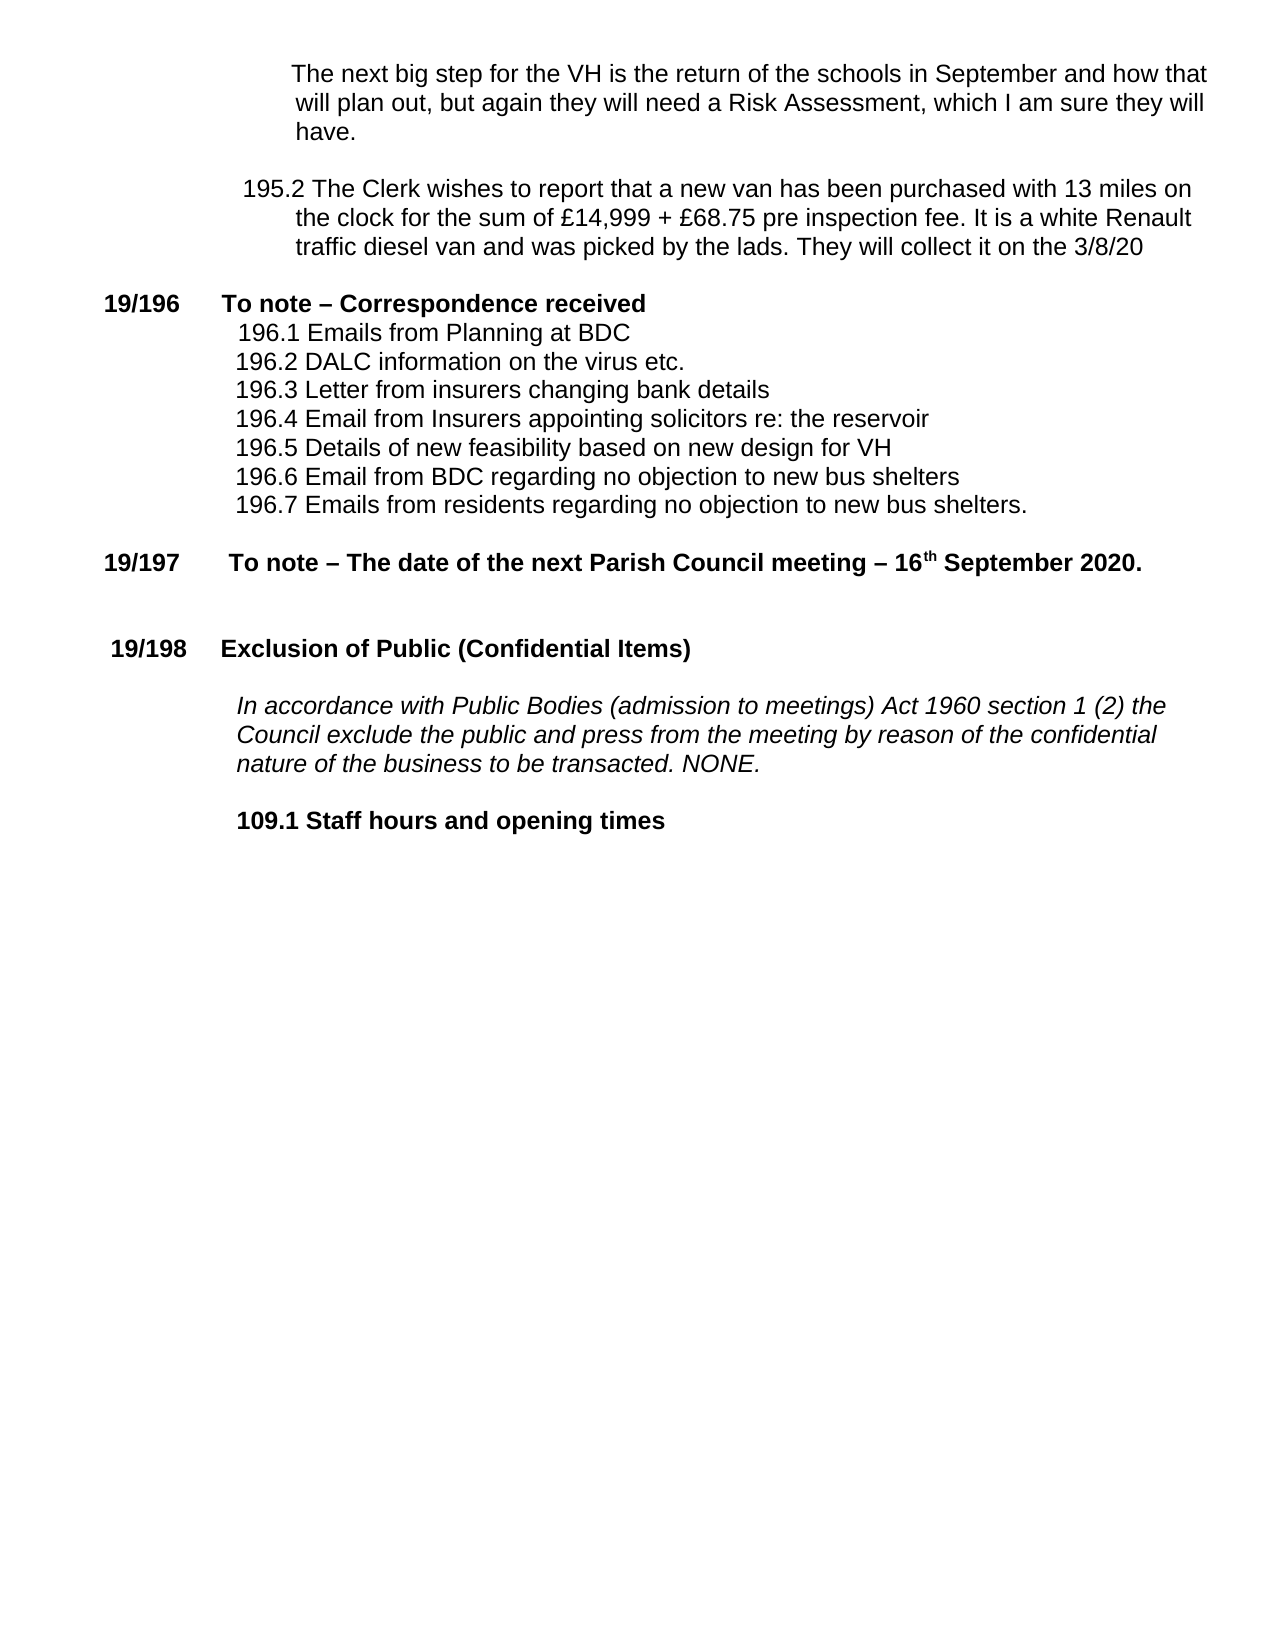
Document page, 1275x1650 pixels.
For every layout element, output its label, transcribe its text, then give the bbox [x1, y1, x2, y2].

text 196.3 Letter from insurers changing bank details [103, 375, 1211, 404]
text 196.5 Details of new feasibility based on new design for VH [103, 433, 1211, 462]
text 196.4 Email from Insurers appointing solicitors re: the reservoir [103, 404, 1211, 433]
text 19/197 To note – The date of the next Parish Council meeting – 16th September 2020. [103, 548, 1211, 577]
text 109.1 Staff hours and opening times [236, 806, 1211, 835]
text 196.1 Emails from Planning at BDC [103, 318, 1211, 347]
list 195.2 The Clerk wishes to report that a new van has been purchased with 13 miles on the clock for the sum of £14,999 + £68.75 pre inspection fee. It is a white Renault traffic diesel van and was picked by the lads. They will collect it on the 3/8/20 [222, 174, 1211, 260]
text 19/198 Exclusion of Public (Confidential Items) [103, 634, 1211, 662]
text 19/196 To note – Correspondence received [103, 289, 1211, 318]
text nature of the business to be transacted. NONE. [236, 749, 1211, 777]
text 196.7 Emails from residents regarding no objection to new bus shelters. [103, 490, 1211, 519]
text In accordance with Public Bodies (admission to meetings) Act 1960 section 1 (2) the [236, 691, 1211, 720]
text Council exclude the public and press from the meeting by reason of the confidential [236, 720, 1211, 749]
text 196.2 DALC information on the virus etc. [103, 347, 1211, 375]
text 196.6 Email from BDC regarding no objection to new bus shelters [103, 462, 1211, 490]
list The next big step for the VH is the return of the schools in September and how that will plan out, but again they will need a Risk Assessment, which I am sure they will have. [222, 59, 1211, 145]
